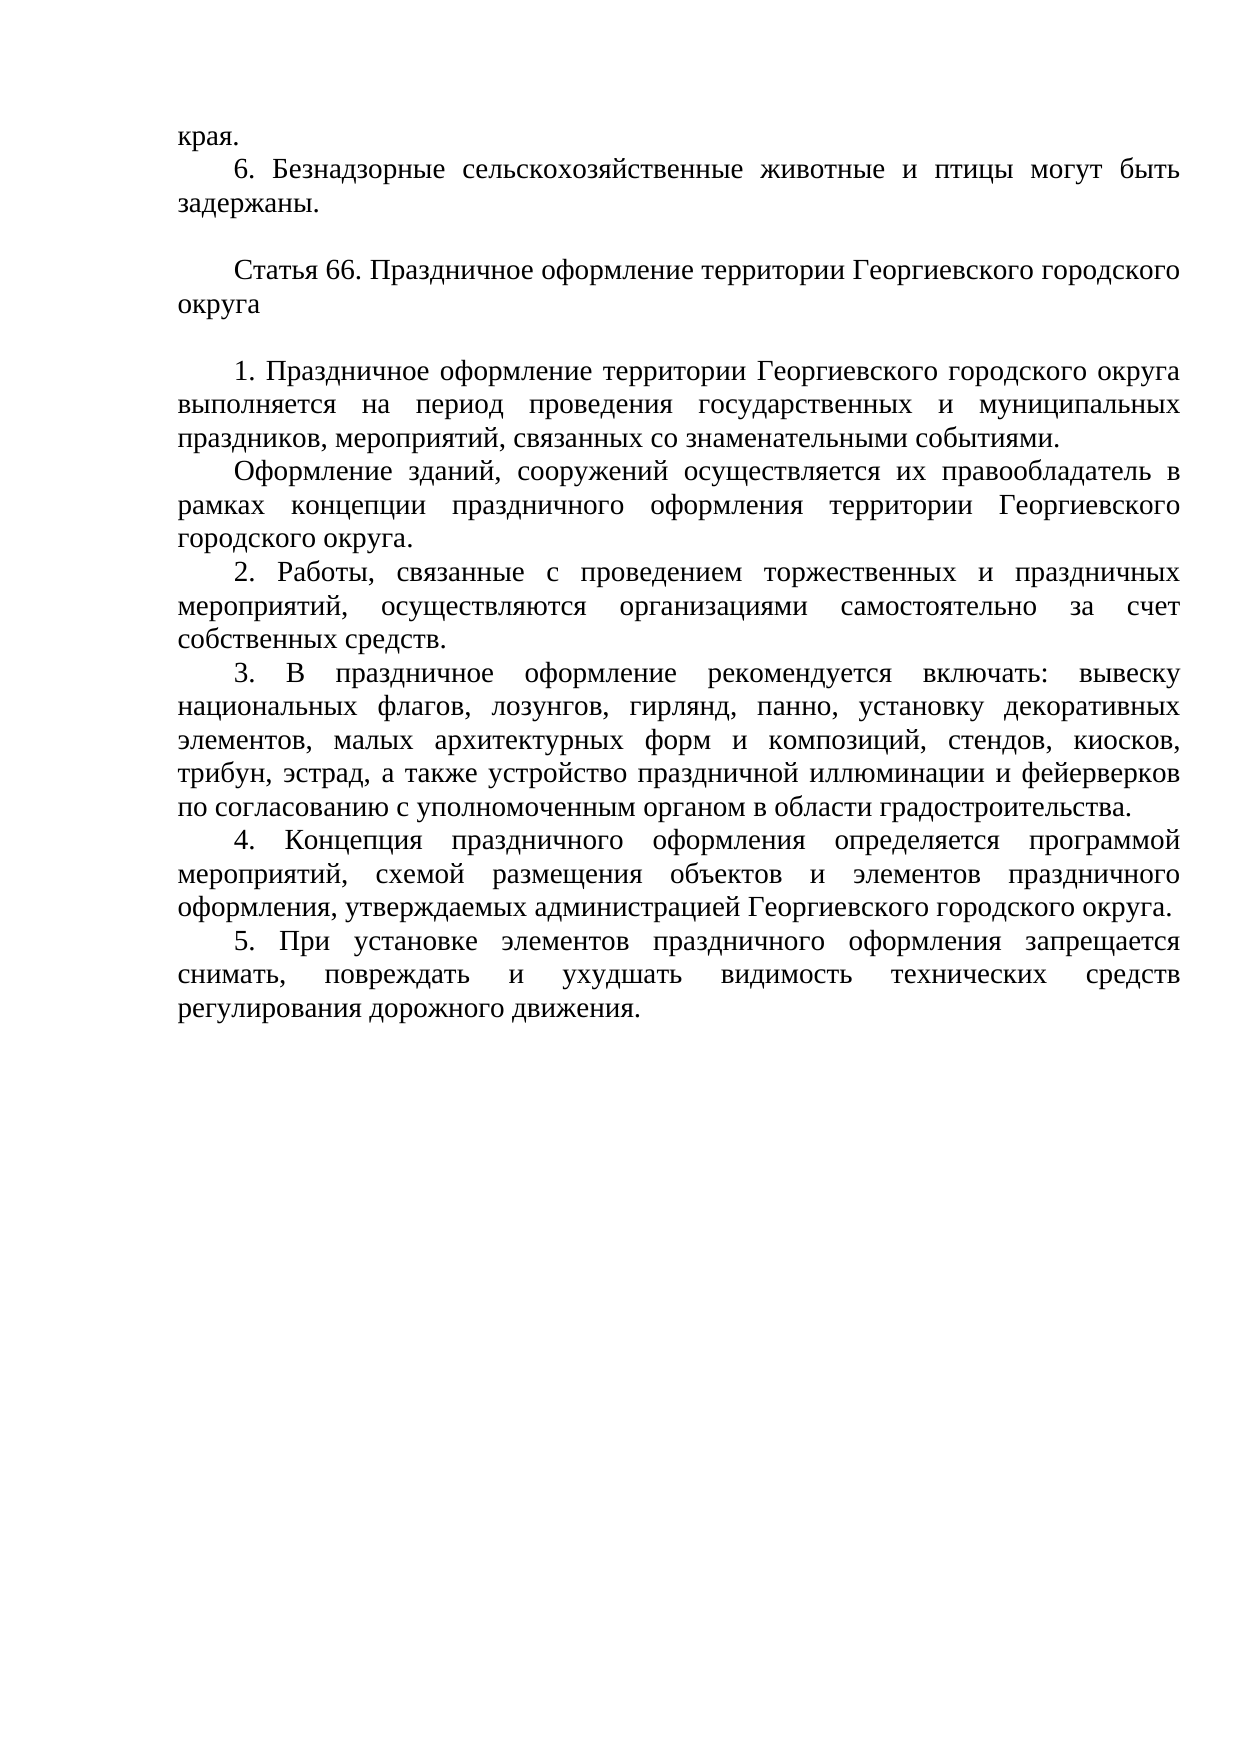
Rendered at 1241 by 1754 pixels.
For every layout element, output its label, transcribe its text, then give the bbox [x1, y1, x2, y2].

title Статья 66. Праздничное оформление территории Георгиевского городского округа [177, 252, 1181, 319]
text 5. При установке элементов праздничного оформления запрещается снимать, повреждать и ухудшать видимость технических средств регулирования дорожного движения. [177, 923, 1181, 1024]
text 6. Безнадзорные сельскохозяйственные животные и птицы могут быть задержаны. [177, 152, 1181, 219]
text 4. Концепция праздничного оформления определяется программой мероприятий, схемой размещения объектов и элементов праздничного оформления, утверждаемых администрацией Георгиевского городского округа. [177, 822, 1181, 923]
text 1. Праздничное оформление территории Георгиевского городского округа выполняется на период проведения государственных и муниципальных праздников, мероприятий, связанных со знаменательными событиями. [177, 353, 1181, 453]
text Оформление зданий, сооружений осуществляется их правообладатель в рамках концепции праздничного оформления территории Георгиевского городского округа. [177, 453, 1181, 554]
text 2. Работы, связанные с проведением торжественных и праздничных мероприятий, осуществляются организациями самостоятельно за счет собственных средств. [177, 554, 1181, 655]
text 3. В праздничное оформление рекомендуется включать: вывеску национальных флагов, лозунгов, гирлянд, панно, установку декоративных элементов, малых архитектурных форм и композиций, стендов, киосков, трибун, эстрад, а также устройство праздничной иллюминации и фейерверков по согласованию с уполномоченным органом в области градостроительства. [177, 655, 1181, 822]
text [177, 118, 1181, 152]
